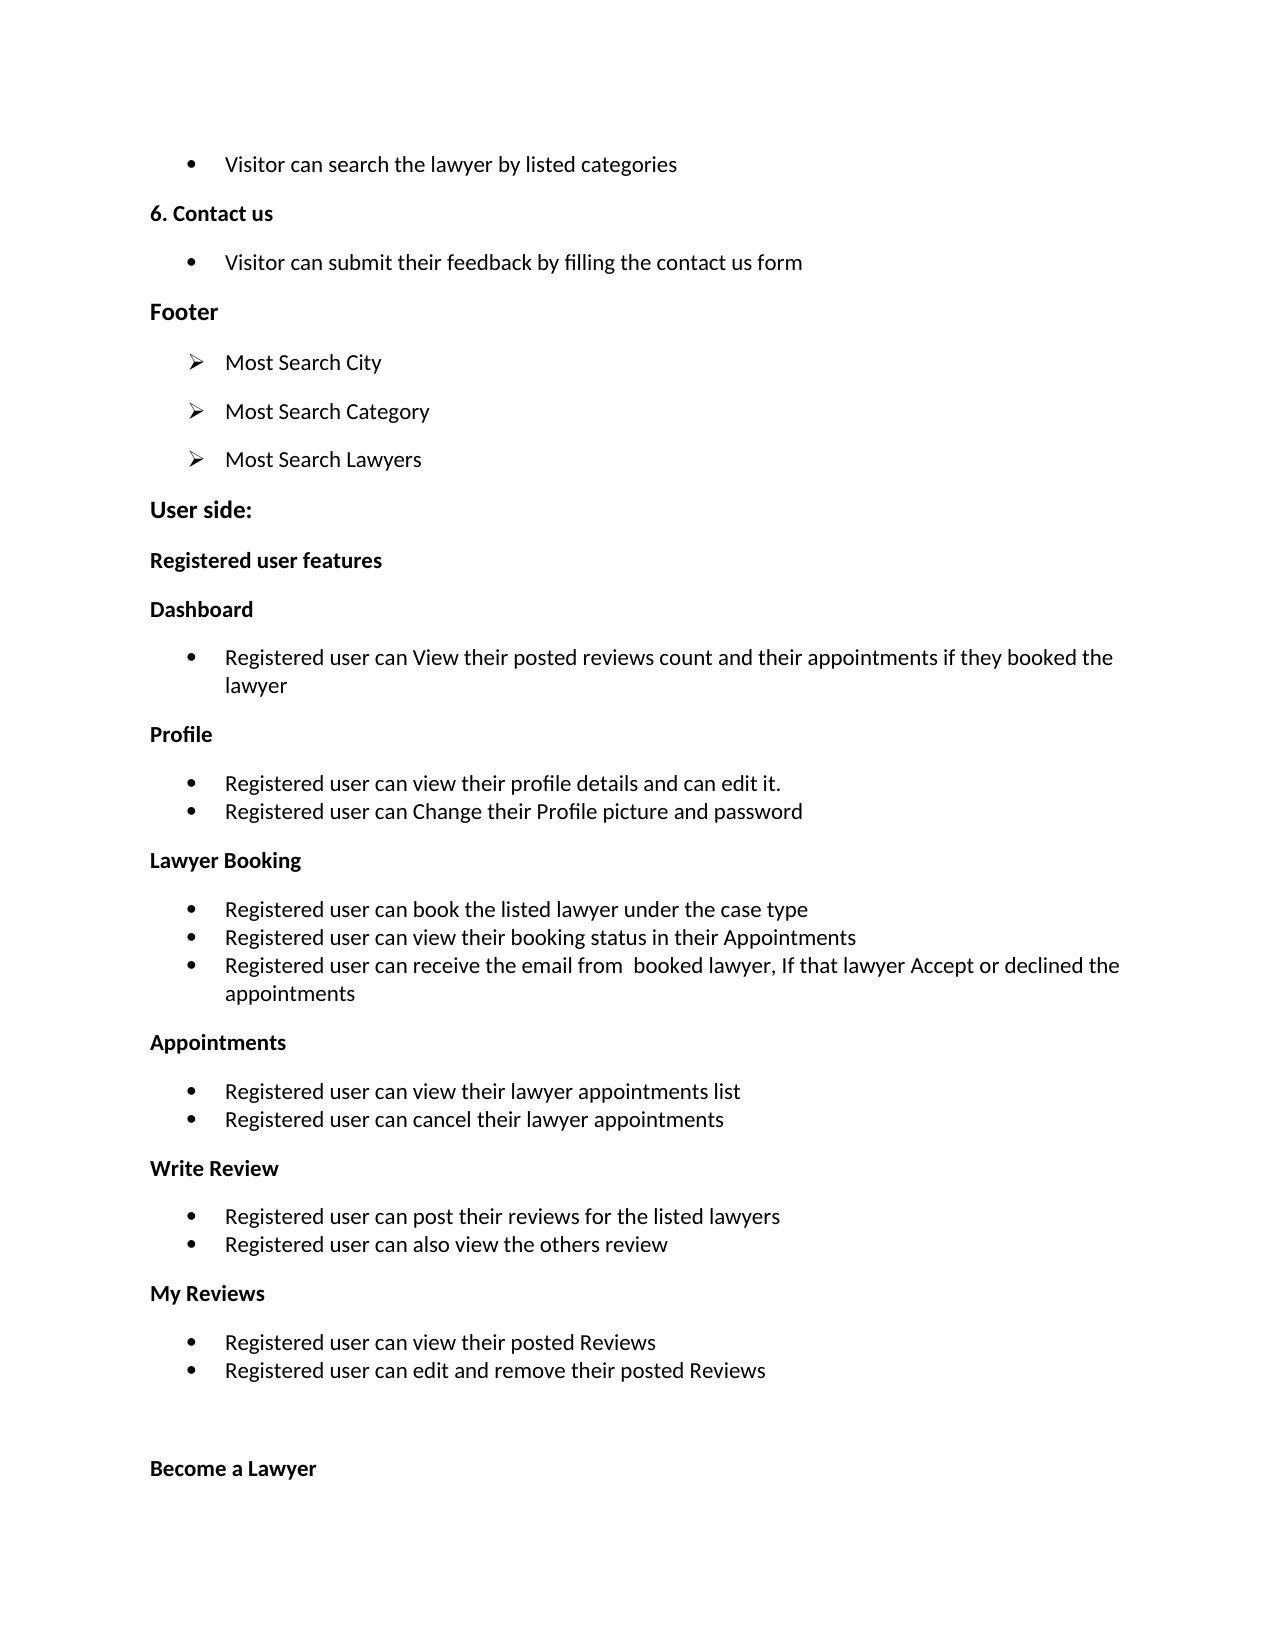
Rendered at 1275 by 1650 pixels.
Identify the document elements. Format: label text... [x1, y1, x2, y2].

list Registered user can book the listed lawyer under the case type [187, 895, 1125, 923]
list Registered user can cancel their lawyer appointments [187, 1105, 1125, 1133]
text Footer [150, 297, 1125, 327]
list Visitor can search the lawyer by listed categories [187, 150, 1125, 178]
list Registered user can edit and remove their posted Reviews [187, 1356, 1125, 1384]
text User side: [150, 494, 1125, 525]
text Lawyer Booking [150, 846, 1125, 874]
list Most Search City [187, 348, 1125, 376]
text Write Review [150, 1154, 1125, 1182]
text Dashboard [150, 595, 1125, 623]
list Registered user can Change their Profile picture and password [187, 797, 1125, 825]
list Visitor can submit their feedback by filling the contact us form [187, 248, 1125, 276]
list Registered user can view their booking status in their Appointments [187, 923, 1125, 951]
list Registered user can also view the others review [187, 1231, 1125, 1258]
list Registered user can receive the email from booked lawyer, If that lawyer Accept or declined the appointments [187, 951, 1125, 1007]
text 6. Contact us [150, 199, 1125, 227]
text My Reviews [150, 1279, 1125, 1307]
list Registered user can post their reviews for the listed lawyers [187, 1202, 1125, 1231]
text Appointments [150, 1028, 1125, 1056]
list Most Search Lawyers [187, 446, 1125, 474]
text Registered user features [150, 546, 1125, 574]
list Registered user can view their profile details and can edit it. [187, 769, 1125, 797]
list Registered user can view their lawyer appointments list [187, 1077, 1125, 1105]
list Most Search Category [187, 397, 1125, 425]
text Profile [150, 720, 1125, 748]
list Registered user can view their posted Reviews [187, 1328, 1125, 1356]
text Become a Lawyer [150, 1454, 1125, 1482]
list Registered user can View their posted reviews count and their appointments if they booked the lawyer [187, 643, 1125, 699]
